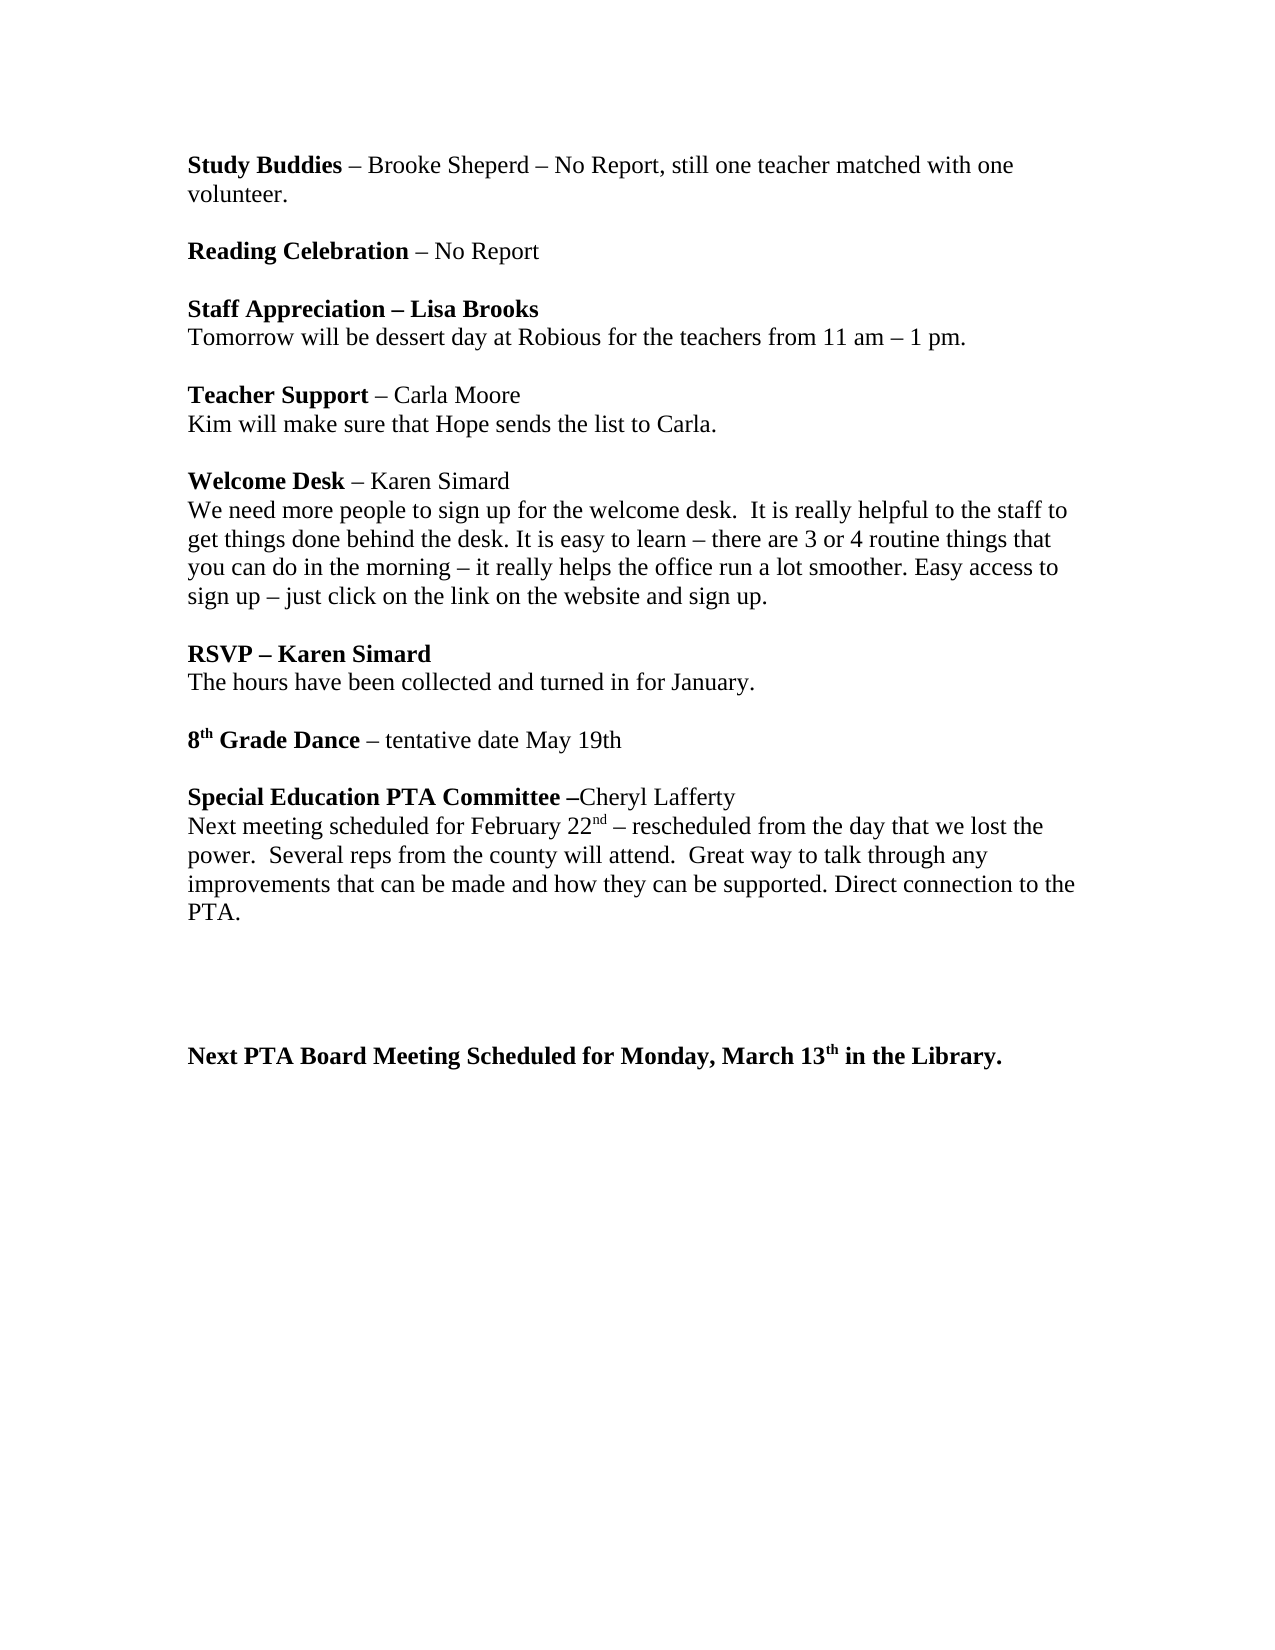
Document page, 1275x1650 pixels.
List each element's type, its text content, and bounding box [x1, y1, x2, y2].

text Kim will make sure that Hope sends the list to Carla. [187, 409, 1087, 437]
text Special Education PTA Committee –Cheryl Lafferty [187, 782, 1087, 811]
text Reading Celebration – No Report [187, 236, 1087, 265]
text Teacher Support – Carla Moore [187, 380, 1087, 409]
text RSVP – Karen Simard [187, 639, 1087, 667]
text The hours have been collected and turned in for January. [187, 667, 1087, 696]
text Next PTA Board Meeting Scheduled for Monday, March 13th in the Library. [187, 1041, 1087, 1070]
text Staff Appreciation – Lisa Brooks [187, 294, 1087, 322]
text Next meeting scheduled for February 22nd – rescheduled from the day that we lost the power. Several reps from the county will attend. Great way to talk through any improvements that can be made and how they can be supported. Direct connection to the PTA. [187, 811, 1087, 926]
text Study Buddies – Brooke Sheperd – No Report, still one teacher matched with one volunteer. [187, 150, 1087, 207]
text Tomorrow will be dessert day at Robious for the teachers from 11 am – 1 pm. [187, 322, 1087, 351]
text We need more people to sign up for the welcome desk. It is really helpful to the staff to get things done behind the desk. It is easy to learn – there are 3 or 4 routine things that you can do in the morning – it really helps the office run a lot smoother. Easy access to sign up – just click on the link on the website and sign up. [187, 495, 1087, 610]
text 8th Grade Dance – tentative date May 19th [187, 725, 1087, 754]
text Welcome Desk – Karen Simard [187, 466, 1087, 495]
